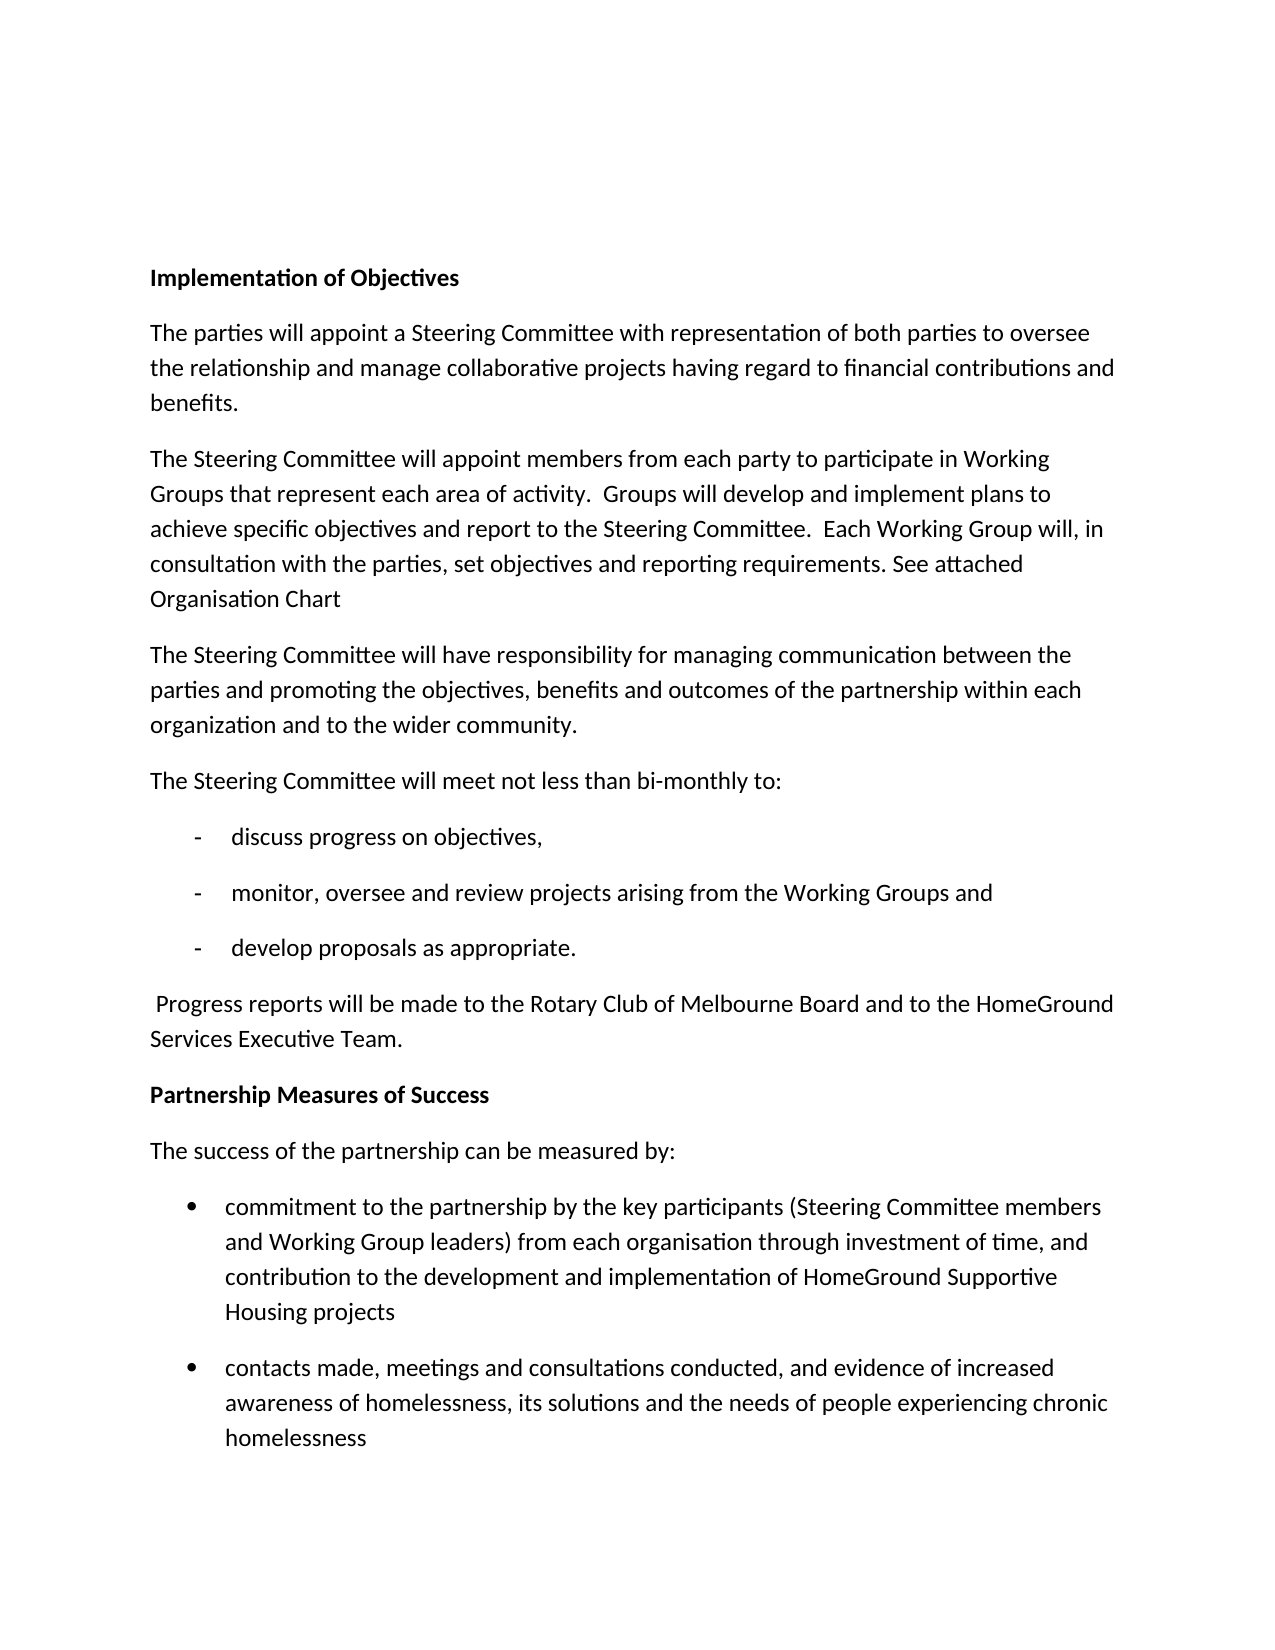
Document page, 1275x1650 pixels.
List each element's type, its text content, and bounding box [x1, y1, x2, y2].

text The parties will appoint a Steering Committee with representation of both parties to oversee the relationship and manage collaborative projects having regard to financial contributions and benefits. [150, 317, 1125, 418]
list commitment to the partnership by the key participants (Steering Committee members and Working Group leaders) from each organisation through investment of time, and contribution to the development and implementation of HomeGround Supportive Housing projects [187, 1191, 1125, 1326]
text The Steering Committee will meet not less than bi-monthly to: [150, 765, 1125, 796]
list discuss progress on objectives, [194, 821, 1125, 851]
list contacts made, meetings and consultations conducted, and evidence of increased awareness of homelessness, its solutions and the needs of people experiencing chronic homelessness [187, 1352, 1125, 1452]
list develop proposals as appropriate. [194, 932, 1125, 963]
text Implementation of Objectives [150, 262, 1125, 292]
text The Steering Committee will appoint members from each party to participate in Working Groups that represent each area of activity. Groups will develop and implement plans to achieve specific objectives and report to the Steering Committee. Each Working Group will, in consultation with the parties, set objectives and reporting requirements. See attached Organisation Chart [150, 443, 1125, 614]
list monitor, oversee and review projects arising from the Working Groups and [194, 877, 1125, 907]
text Progress reports will be made to the Rotary Club of Melbourne Board and to the HomeGround Services Executive Team. [150, 988, 1125, 1054]
text The success of the partnership can be measured by: [150, 1135, 1125, 1166]
text The Steering Committee will have responsibility for managing communication between the parties and promoting the objectives, benefits and outcomes of the partnership within each organization and to the wider community. [150, 639, 1125, 740]
text Partnership Measures of Success [150, 1079, 1125, 1110]
